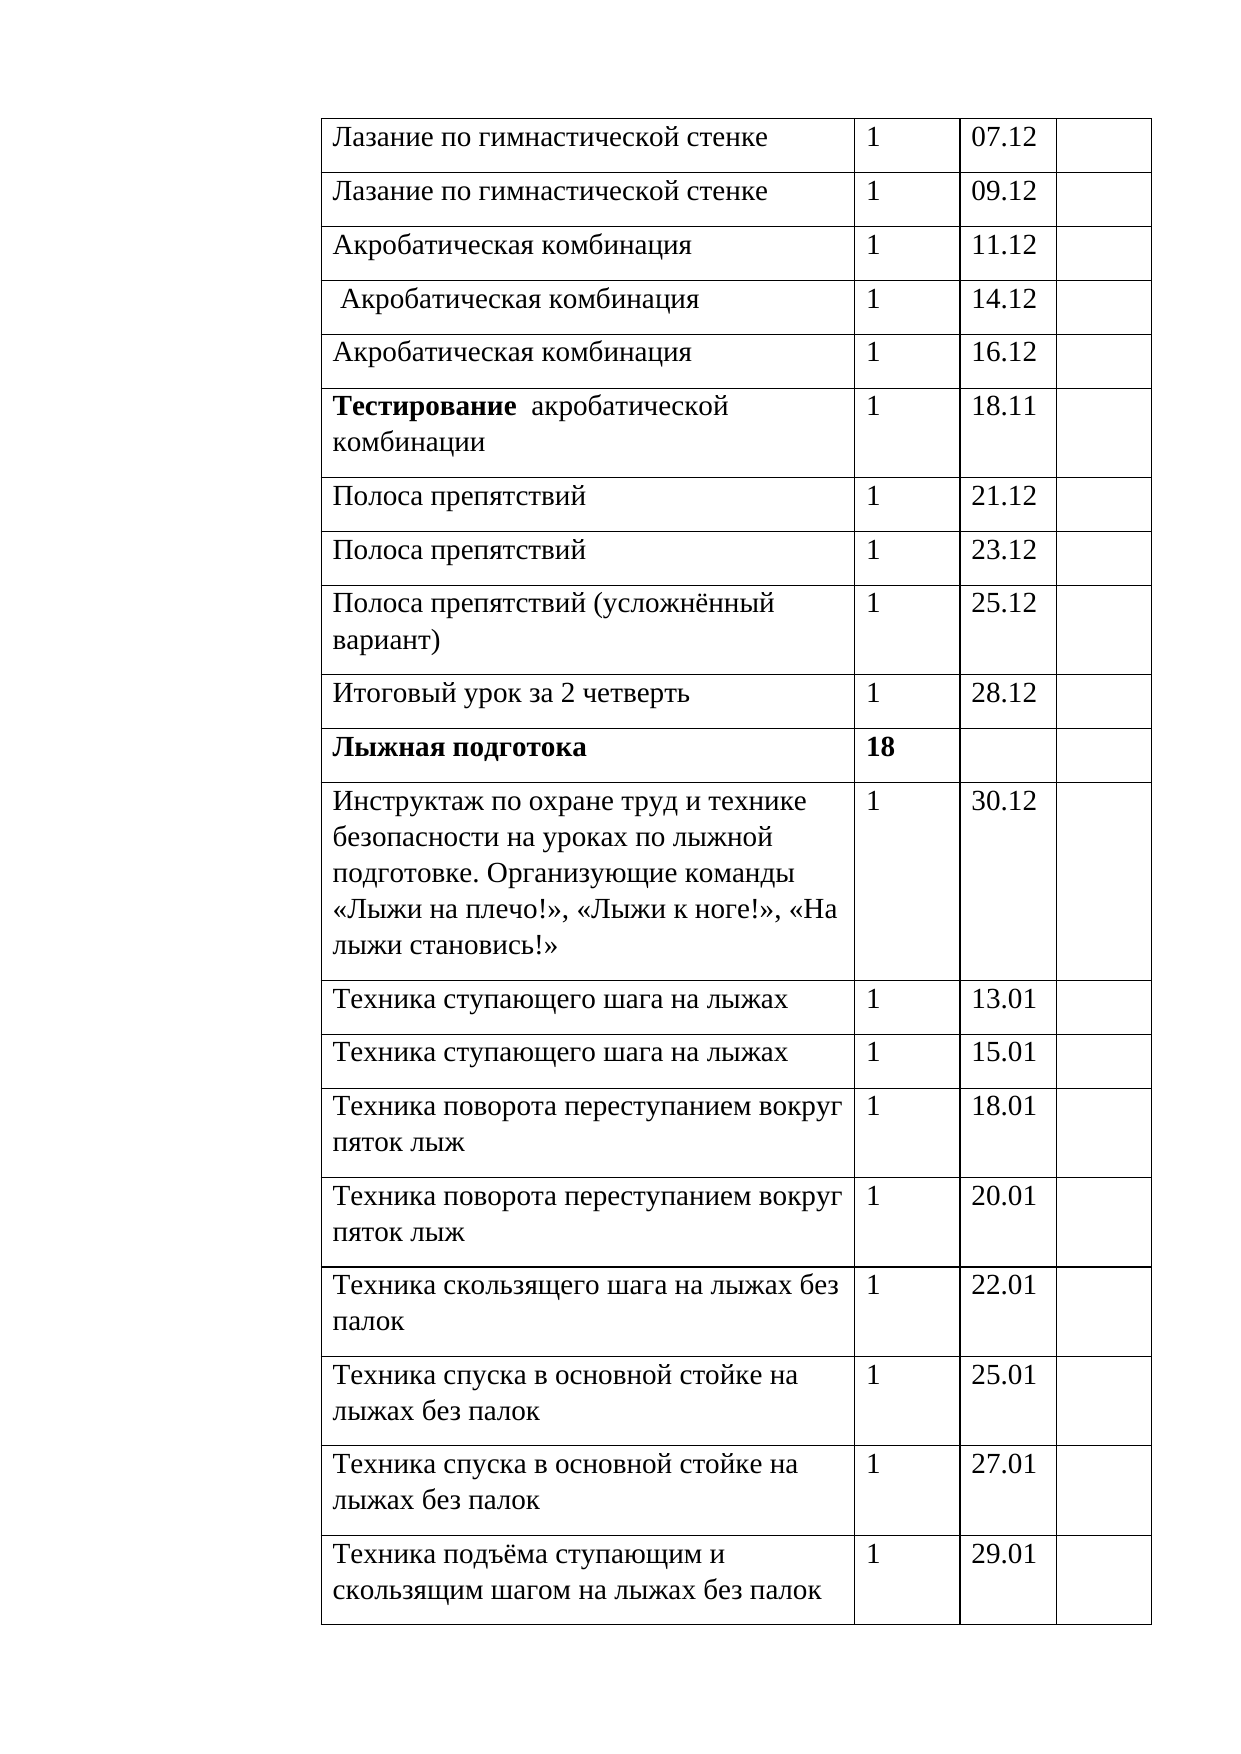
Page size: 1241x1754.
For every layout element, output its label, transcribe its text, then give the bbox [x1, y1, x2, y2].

table_cell 11.12 [961, 227, 1056, 280]
table_cell [1057, 783, 1151, 980]
table_cell [1057, 1268, 1151, 1356]
table_cell 25.01 [961, 1357, 1056, 1445]
table_cell Лыжная подготока [322, 729, 854, 782]
table_cell 1 [855, 675, 959, 728]
table_cell Инструктаж по охране труд и технике безопасности на уроках по лыжной подготовке. Организующие команды «Лыжи на плечо!», «Лыжи к ноге!», «На лыжи становись!» [322, 783, 854, 980]
table_cell 28.12 [961, 675, 1056, 728]
table_cell Акробатическая комбинация [322, 335, 854, 387]
table_cell Техника поворота переступанием вокруг пяток лыж [322, 1089, 854, 1177]
table_cell Техника поворота переступанием вокруг пяток лыж [322, 1178, 854, 1266]
table_cell [1057, 173, 1151, 226]
table_cell Лазание по гимнастической стенке [322, 173, 854, 226]
table_cell Техника спуска в основной стойке на лыжах без палок [322, 1446, 854, 1535]
table_cell 22.01 [961, 1268, 1056, 1356]
table_cell [1057, 532, 1151, 584]
table_cell [1057, 1178, 1151, 1266]
table_cell Техника ступающего шага на лыжах [322, 981, 854, 1033]
table_cell 29.01 [961, 1536, 1056, 1624]
table_cell 16.12 [961, 335, 1056, 387]
table_cell [1057, 389, 1151, 477]
table_cell 30.12 [961, 783, 1056, 980]
table_cell 1 [855, 173, 959, 226]
table_cell [1057, 1089, 1151, 1177]
table_cell Полоса препятствий [322, 532, 854, 584]
table_cell 1 [855, 119, 959, 172]
table_cell [1057, 729, 1151, 782]
table_cell 18 [855, 729, 959, 782]
table_cell 1 [855, 335, 959, 387]
table_cell 1 [855, 783, 959, 980]
table_cell Тестирование акробатической комбинации [322, 389, 854, 477]
table_cell 1 [855, 1268, 959, 1356]
table_cell Итоговый урок за 2 четверть [322, 675, 854, 728]
table_cell [1057, 281, 1151, 333]
table_cell Техника подъёма ступающим и скользящим шагом на лыжах без палок [322, 1536, 854, 1624]
table_cell [1057, 1536, 1151, 1624]
table_cell 25.12 [961, 586, 1056, 674]
table_cell 13.01 [961, 981, 1056, 1033]
table_cell 1 [855, 227, 959, 280]
table_cell Техника спуска в основной стойке на лыжах без палок [322, 1357, 854, 1445]
table_cell 18.01 [961, 1089, 1056, 1177]
table_cell 1 [855, 1446, 959, 1535]
table_cell Техника ступающего шага на лыжах [322, 1035, 854, 1087]
table_cell [1057, 478, 1151, 531]
table_cell 1 [855, 586, 959, 674]
table_cell [1057, 675, 1151, 728]
table_cell [961, 729, 1056, 782]
table_cell 14.12 [961, 281, 1056, 333]
table_cell [1057, 1446, 1151, 1535]
table_cell 1 [855, 1178, 959, 1266]
table_cell 1 [855, 389, 959, 477]
table_cell [1057, 1035, 1151, 1087]
table_cell Акробатическая комбинация [322, 227, 854, 280]
table_cell Полоса препятствий [322, 478, 854, 531]
table_cell [1057, 227, 1151, 280]
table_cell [322, 119, 854, 172]
table_cell 15.01 [961, 1035, 1056, 1087]
table_cell 18.11 [961, 389, 1056, 477]
table_cell 1 [855, 478, 959, 531]
table_cell [1057, 335, 1151, 387]
table_cell 1 [855, 532, 959, 584]
table_cell 1 [855, 1536, 959, 1624]
table_cell 1 [855, 981, 959, 1033]
table_cell Полоса препятствий (усложнённый вариант) [322, 586, 854, 674]
table_cell Техника скользящего шага на лыжах без палок [322, 1268, 854, 1356]
table_cell Акробатическая комбинация [322, 281, 854, 333]
table_cell [1057, 981, 1151, 1033]
table_cell 1 [855, 1089, 959, 1177]
table_cell 09.12 [961, 173, 1056, 226]
table_cell 1 [855, 1357, 959, 1445]
table_cell [1057, 119, 1151, 172]
table_cell 20.01 [961, 1178, 1056, 1266]
table_cell [1057, 586, 1151, 674]
table_cell 27.01 [961, 1446, 1056, 1535]
table_cell 23.12 [961, 532, 1056, 584]
table_cell 1 [855, 281, 959, 333]
table_cell 07.12 [961, 119, 1056, 172]
table_cell [1057, 1357, 1151, 1445]
table_cell 21.12 [961, 478, 1056, 531]
table_cell 1 [855, 1035, 959, 1087]
